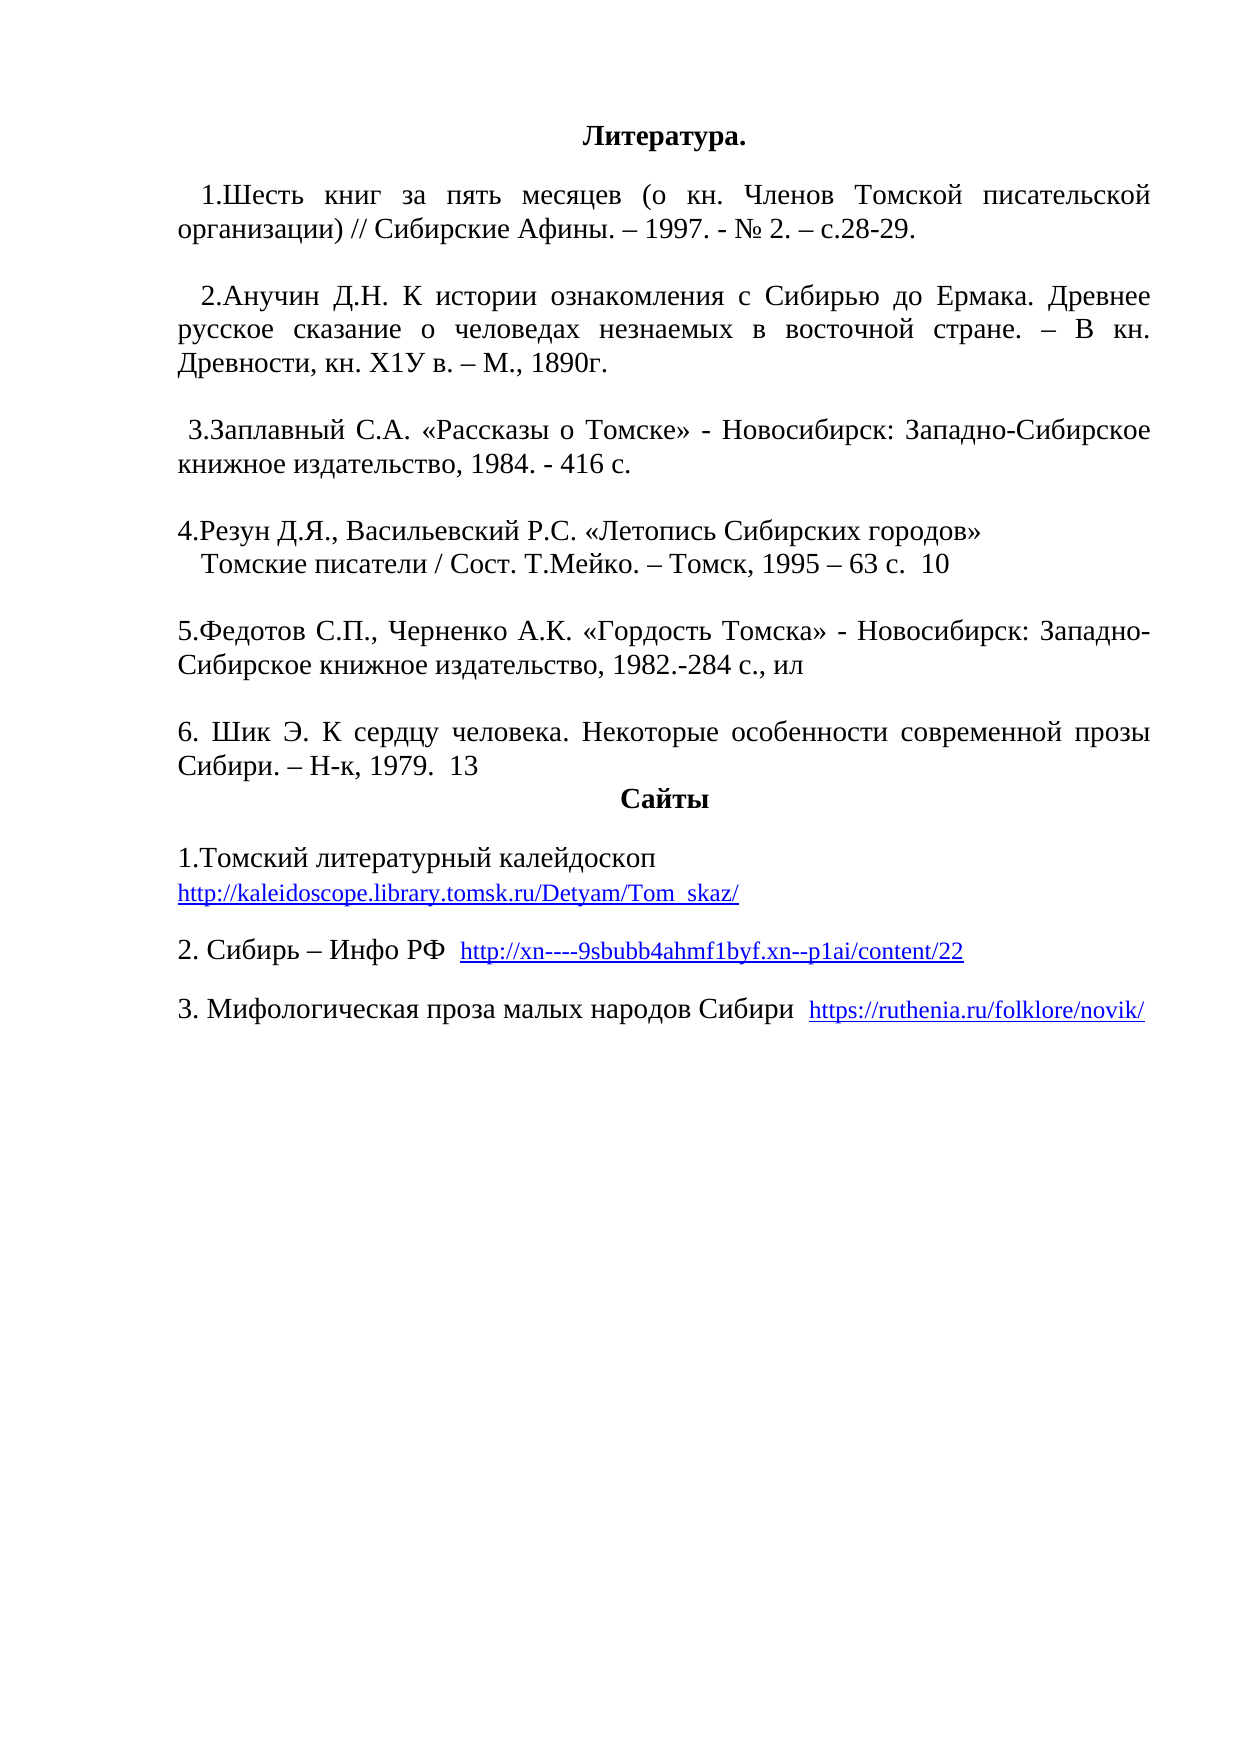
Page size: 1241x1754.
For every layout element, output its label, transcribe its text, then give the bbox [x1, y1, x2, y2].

subtitle 3. Мифологическая проза малых народов Сибири https://ruthenia.ru/folklore/novik/ [177, 992, 1152, 1025]
text Томские писатели / Сост. Т.Мейко. – Томск, 1995 – 63 с. 10 [177, 546, 1152, 580]
text 1.Шесть книг за пять месяцев (о кн. Членов Томской писательской организации) // Сибирские Афины. – 1997. - № 2. – с.28-29. [177, 177, 1152, 244]
text 6. Шик Э. К сердцу человека. Некоторые особенности современной прозы Сибири. – Н-к, 1979. 13 [177, 714, 1152, 781]
text 4.Резун Д.Я., Васильевский Р.С. «Летопись Сибирских городов» [177, 513, 1152, 546]
text 2.Анучин Д.Н. К истории ознакомления с Сибирью до Ермака. Древнее русское сказание о человедах незнаемых в восточной стране. – В кн. Древности, кн. Х1У в. – М., 1890г. [177, 278, 1152, 379]
text Сайты [177, 781, 1152, 815]
text Литература. [177, 118, 1152, 152]
text 1.Томский литературный калейдоскоп http://kaleidoscope.library.tomsk.ru/Detyam/Tom_skaz/ [177, 841, 1152, 907]
text 5.Федотов С.П., Черненко А.К. «Гордость Томска» - Новосибирск: Западно-Сибирское книжное издательство, 1982.-284 с., ил [177, 613, 1152, 681]
text 3.Заплавный С.А. «Рассказы о Томске» - Новосибирск: Западно-Сибирское книжное издательство, 1984. - 416 с. [177, 412, 1152, 479]
text 2. Сибирь – Инфо РФ http://xn----9sbubb4ahmf1byf.xn--p1ai/content/22 [177, 932, 1152, 966]
